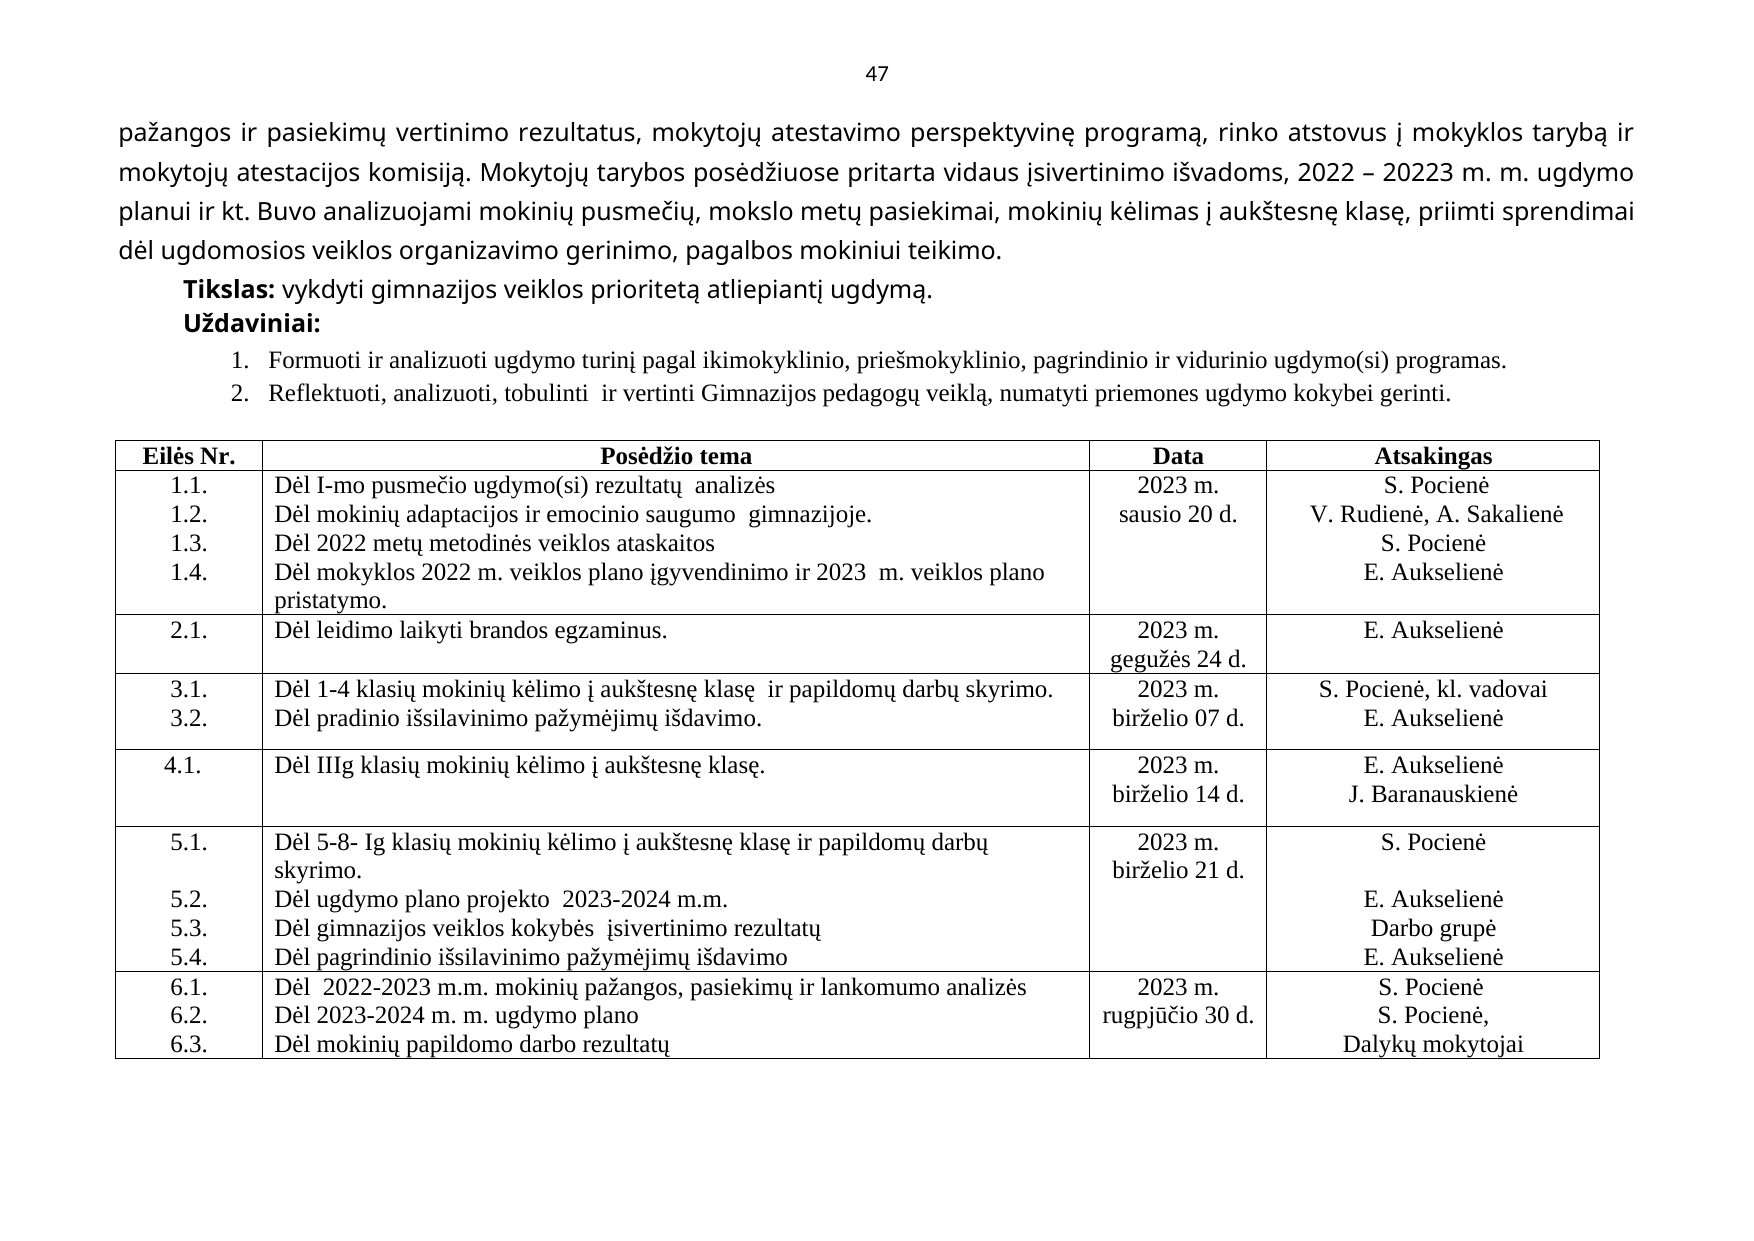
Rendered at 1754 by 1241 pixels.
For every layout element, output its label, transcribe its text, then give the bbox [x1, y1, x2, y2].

table_cell Dėl IIIg klasių mokinių kėlimo į aukštesnę klasę. [263, 750, 1089, 826]
table_cell 2023 m. birželio 14 d. [1090, 750, 1266, 826]
table_cell 5.1. 5.2. 5.3. 5.4. [116, 827, 262, 971]
table_cell S. Pocienė V. Rudienė, A. Sakalienė S. Pocienė E. Aukselienė [1267, 471, 1599, 614]
table_header Atsakingas [1267, 441, 1599, 469]
text Tikslas: vykdyti gimnazijos veiklos prioritetą atliepiantį ugdymą. [118, 272, 1636, 306]
table_header Posėdžio tema [263, 441, 1089, 469]
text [118, 115, 1636, 267]
table_cell 2023 m. gegužės 24 d. [1090, 615, 1266, 673]
list Reflektuoti, analizuoti, tobulinti ir vertinti Gimnazijos pedagogų veiklą, numatyti priemones ugdymo kokybei gerinti. [231, 378, 1636, 407]
table_cell S. Pocienė S. Pocienė, Dalykų mokytojai [1267, 972, 1599, 1058]
table_cell 2023 m. rugpjūčio 30 d. [1090, 972, 1266, 1058]
table_cell 2023 m. birželio 07 d. [1090, 674, 1266, 749]
table_header Eilės Nr. [116, 441, 262, 469]
text Uždaviniai: [118, 306, 1636, 340]
table_cell Dėl 1-4 klasių mokinių kėlimo į aukštesnę klasę ir papildomų darbų skyrimo. Dėl pradinio išsilavinimo pažymėjimų išdavimo. [263, 674, 1089, 749]
table_cell 6.1. 6.2. 6.3. [116, 972, 262, 1058]
table_cell E. Aukselienė J. Baranauskienė [1267, 750, 1599, 826]
table_cell S. Pocienė, kl. vadovai E. Aukselienė [1267, 674, 1599, 749]
table_cell Dėl 2022-2023 m.m. mokinių pažangos, pasiekimų ir lankomumo analizės Dėl 2023-2024 m. m. ugdymo plano Dėl mokinių papildomo darbo rezultatų [263, 972, 1089, 1058]
table_header Data [1090, 441, 1266, 469]
list Formuoti ir analizuoti ugdymo turinį pagal ikimokyklinio, priešmokyklinio, pagrindinio ir vidurinio ugdymo(si) programas. [231, 345, 1636, 374]
table_cell 1.1. 1.2. 1.3. 1.4. [116, 471, 262, 614]
table_cell E. Aukselienė [1267, 615, 1599, 673]
table_cell Dėl leidimo laikyti brandos egzaminus. [263, 615, 1089, 673]
table_cell S. Pocienė E. Aukselienė Darbo grupė E. Aukselienė [1267, 827, 1599, 971]
table_cell 3.1. 3.2. [116, 674, 262, 749]
table_cell 2.1. [116, 615, 262, 673]
table_cell Dėl I-mo pusmečio ugdymo(si) rezultatų analizės Dėl mokinių adaptacijos ir emocinio saugumo gimnazijoje. Dėl 2022 metų metodinės veiklos ataskaitos Dėl mokyklos 2022 m. veiklos plano įgyvendinimo ir 2023 m. veiklos plano pristatymo. [263, 471, 1089, 614]
table_cell Dėl 5-8- Ig klasių mokinių kėlimo į aukštesnę klasę ir papildomų darbų skyrimo. Dėl ugdymo plano projekto 2023-2024 m.m. Dėl gimnazijos veiklos kokybės įsivertinimo rezultatų Dėl pagrindinio išsilavinimo pažymėjimų išdavimo [263, 827, 1089, 971]
table_cell 2023 m. birželio 21 d. [1090, 827, 1266, 971]
table_cell 2023 m. sausio 20 d. [1090, 471, 1266, 614]
table_cell [116, 750, 262, 826]
